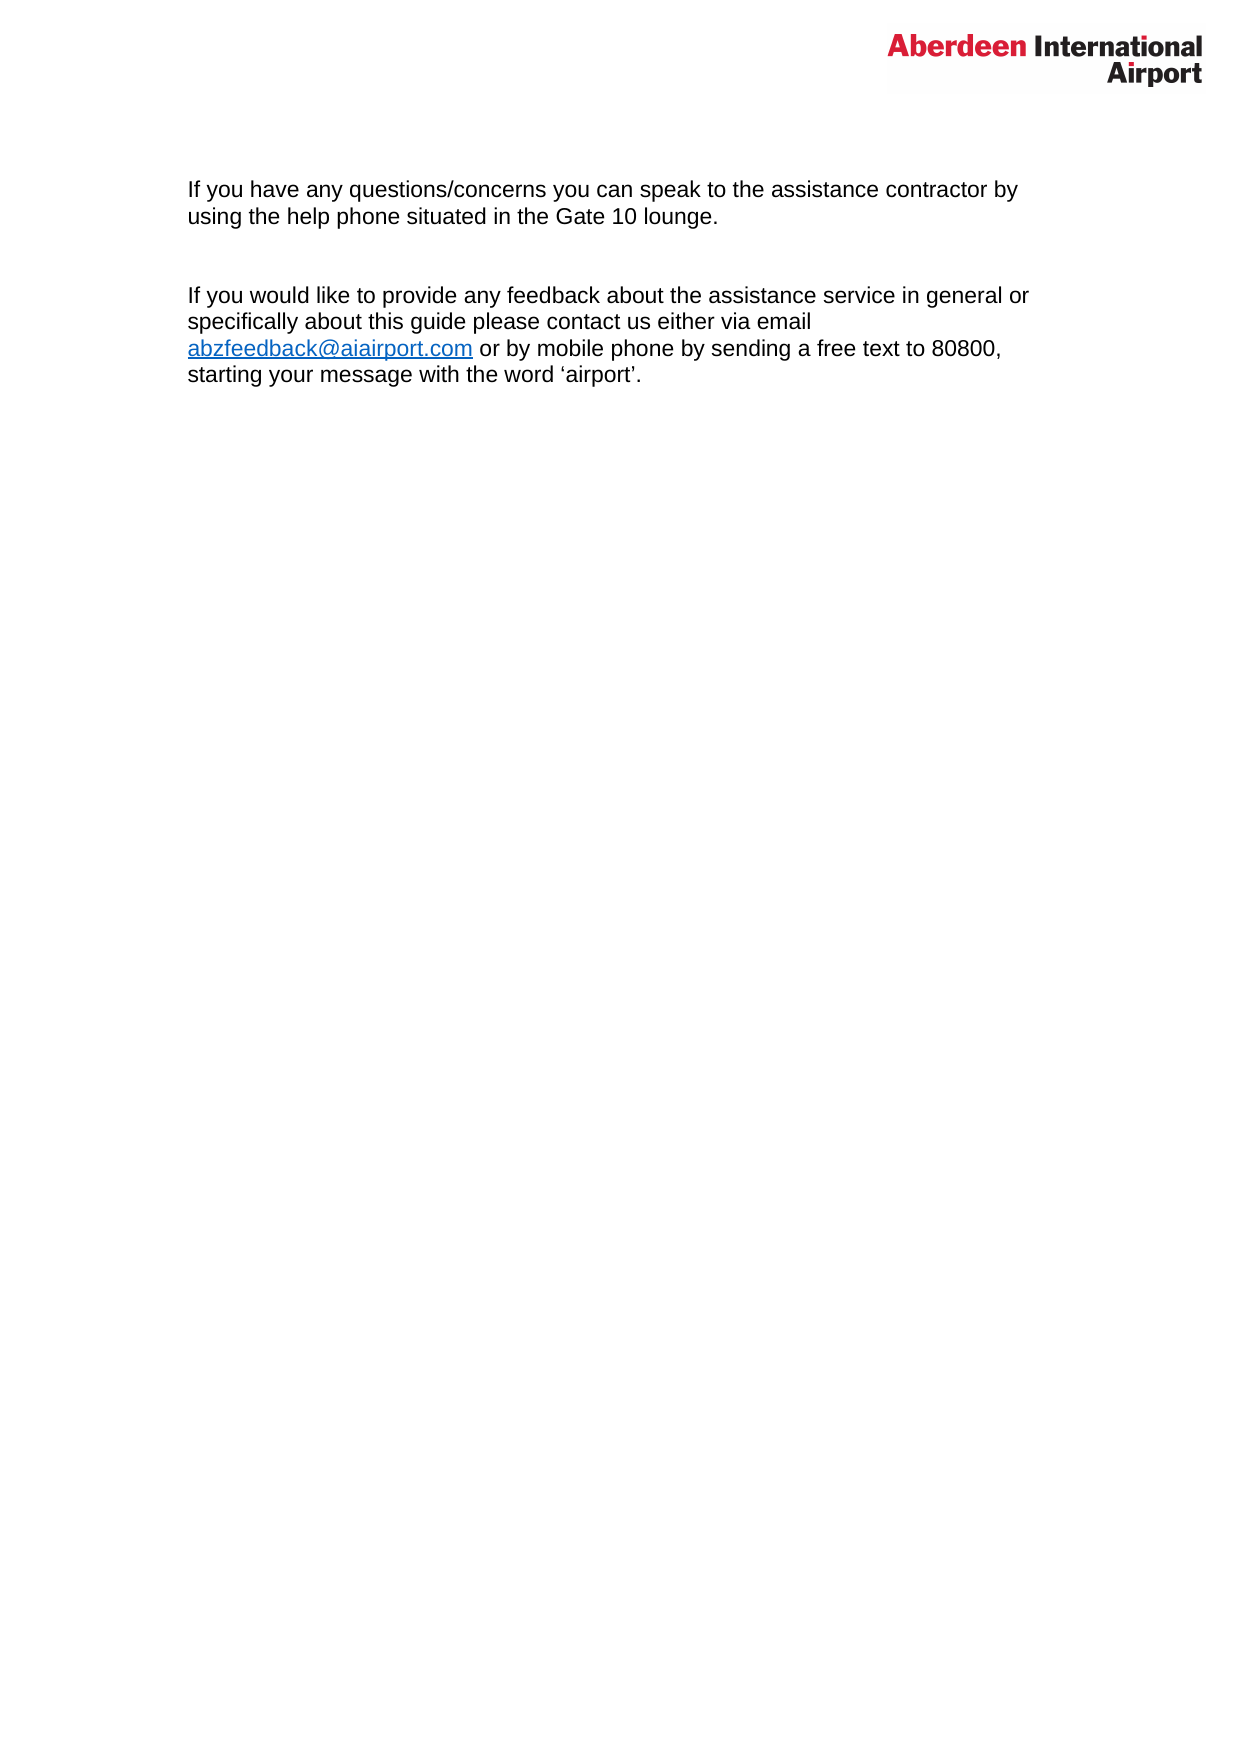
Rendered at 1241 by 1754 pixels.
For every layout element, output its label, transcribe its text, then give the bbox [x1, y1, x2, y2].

text If you have any questions/concerns you can speak to the assistance contractor by using the help phone situated in the Gate 10 lounge. [187, 176, 1053, 229]
picture [887, 23, 1206, 94]
text If you would like to provide any feedback about the assistance service in general or specifically about this guide please contact us either via email abzfeedback@aiairport.com or by mobile phone by sending a free text to 80800, starting your message with the word ‘airport’. [187, 282, 1053, 387]
